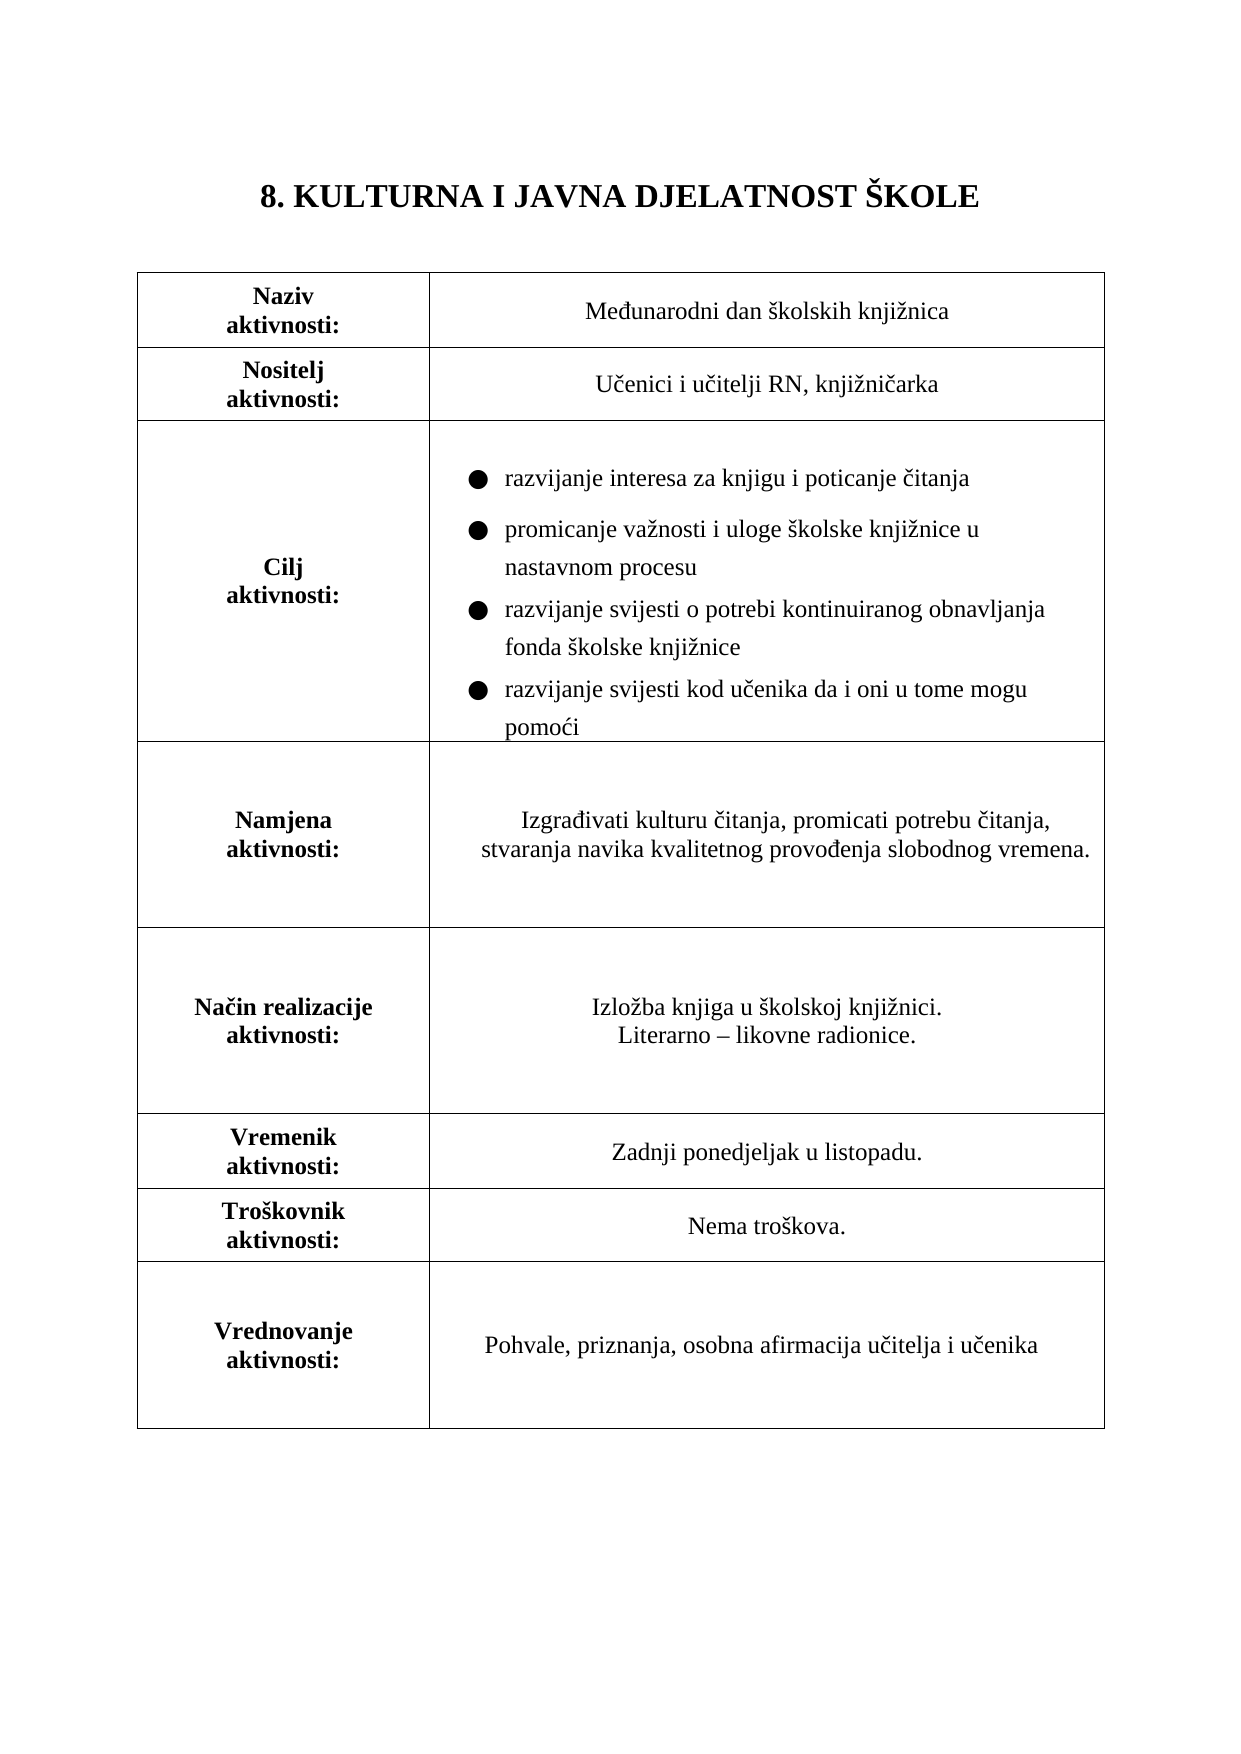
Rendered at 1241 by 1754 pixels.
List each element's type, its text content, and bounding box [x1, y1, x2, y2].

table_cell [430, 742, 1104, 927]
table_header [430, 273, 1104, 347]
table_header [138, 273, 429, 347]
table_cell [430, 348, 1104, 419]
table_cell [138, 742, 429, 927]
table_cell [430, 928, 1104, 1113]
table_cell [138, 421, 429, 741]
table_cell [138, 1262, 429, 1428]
text 8. KULTURNA I JAVNA DJELATNOST ŠKOLE [148, 176, 1092, 215]
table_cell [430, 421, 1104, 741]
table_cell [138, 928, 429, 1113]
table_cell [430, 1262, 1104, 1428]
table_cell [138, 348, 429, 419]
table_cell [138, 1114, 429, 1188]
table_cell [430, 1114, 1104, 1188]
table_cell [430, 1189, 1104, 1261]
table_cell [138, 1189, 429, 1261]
